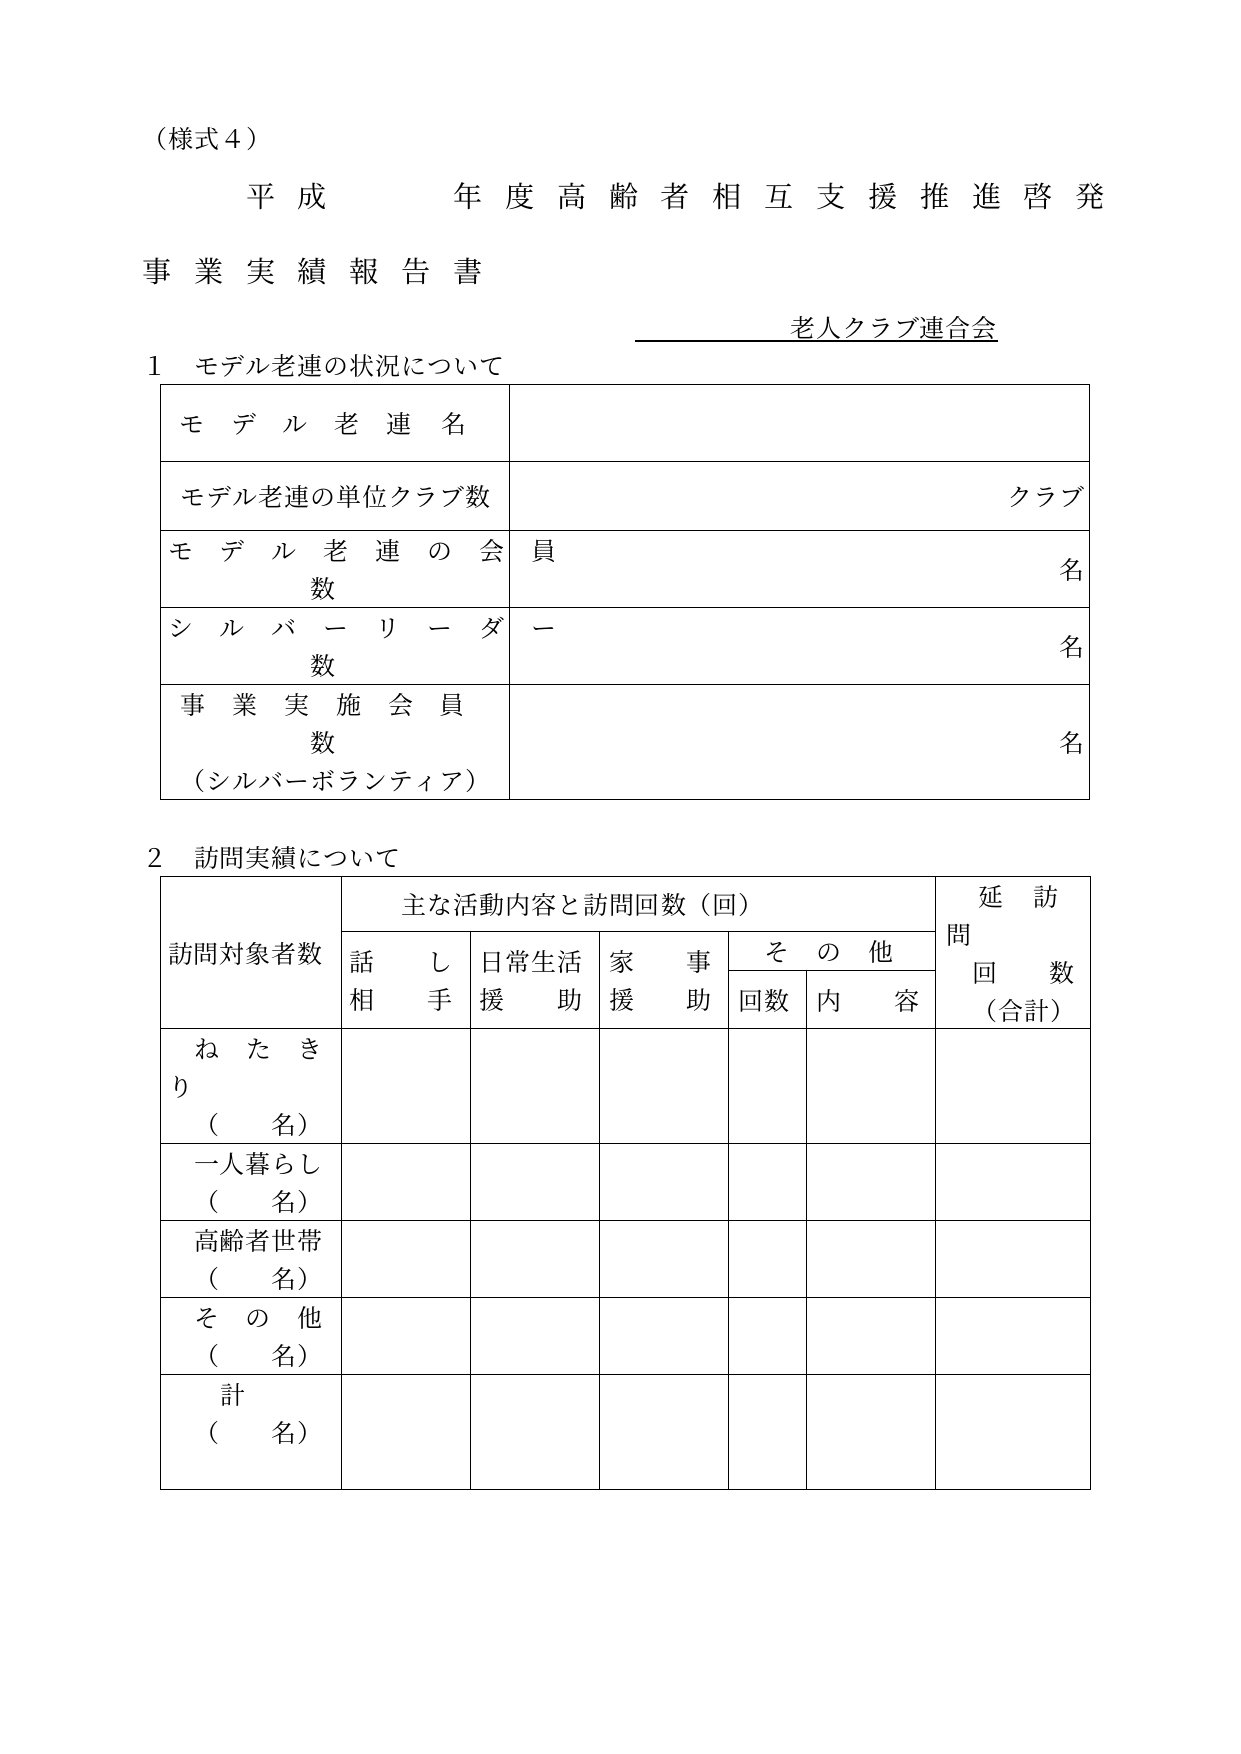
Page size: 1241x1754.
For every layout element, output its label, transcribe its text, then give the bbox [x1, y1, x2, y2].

table_cell 内 容 [807, 971, 935, 1028]
table_cell 名 [510, 608, 1089, 684]
table_header モデル老連名 [161, 385, 509, 461]
table_cell [471, 1221, 599, 1297]
text １ モデル老連の状況について [142, 346, 1128, 384]
table_cell [342, 1298, 470, 1374]
table_cell [342, 1375, 470, 1488]
text 平成 年度高齢者相互支援推進啓発事業実績報告書 [142, 157, 1128, 308]
table_header [510, 385, 1089, 461]
table_cell [807, 1298, 935, 1374]
table_cell 計 （ 名） [161, 1375, 341, 1488]
table_cell [600, 1221, 728, 1297]
table_cell モデル老連の単位クラブ数 [161, 462, 509, 530]
table_header 延訪問 回 数 （合計） [936, 877, 1090, 1028]
table_cell [807, 1144, 935, 1220]
table_cell [342, 1221, 470, 1297]
table_cell 名 [510, 685, 1089, 799]
table_cell [471, 1375, 599, 1488]
table_cell 高齢者世帯 （ 名） [161, 1221, 341, 1297]
table_header 主な活動内容と訪問回数（回） [342, 877, 935, 931]
table_cell [936, 1375, 1090, 1488]
table_cell [342, 1144, 470, 1220]
text （様式４） [142, 119, 1128, 157]
table_cell [600, 1298, 728, 1374]
table_cell [342, 1029, 470, 1143]
table_cell [600, 1375, 728, 1488]
table_cell [936, 1029, 1090, 1143]
table_cell [729, 1221, 806, 1297]
text ２ 訪問実績について [142, 838, 1128, 876]
table_cell モデル老連の会員数 [161, 531, 509, 607]
table_cell [807, 1375, 935, 1488]
table_cell 事業実施会員数 （シルバーボランティア） [161, 685, 509, 799]
table_cell [936, 1144, 1090, 1220]
table_cell [807, 1221, 935, 1297]
table_cell ねたきり （ 名） [161, 1029, 341, 1143]
table_cell 名 [510, 531, 1089, 607]
table_cell 話 し 相 手 [342, 932, 470, 1028]
table_cell [729, 1375, 806, 1488]
table_cell クラブ [510, 462, 1089, 530]
table_cell そ の 他 [729, 932, 935, 969]
table_cell [807, 1029, 935, 1143]
table_cell 回数 [729, 971, 806, 1028]
table_cell [471, 1029, 599, 1143]
table_cell [471, 1144, 599, 1220]
table_cell [600, 1029, 728, 1143]
table_cell 家 事 援 助 [600, 932, 728, 1028]
table_cell [729, 1029, 806, 1143]
table_header 訪問対象者数 [161, 877, 341, 1028]
table_cell [936, 1298, 1090, 1374]
table_cell [471, 1298, 599, 1374]
table_cell そ の 他 （ 名） [161, 1298, 341, 1374]
table_cell シルバーリーダー数 [161, 608, 509, 684]
table_cell 一人暮らし （ 名） [161, 1144, 341, 1220]
table_cell [729, 1144, 806, 1220]
table_cell [936, 1221, 1090, 1297]
table_cell [600, 1144, 728, 1220]
table_cell 日常生活 援 助 [471, 932, 599, 1028]
text 老人クラブ連合会 [142, 308, 1128, 346]
table_cell [729, 1298, 806, 1374]
